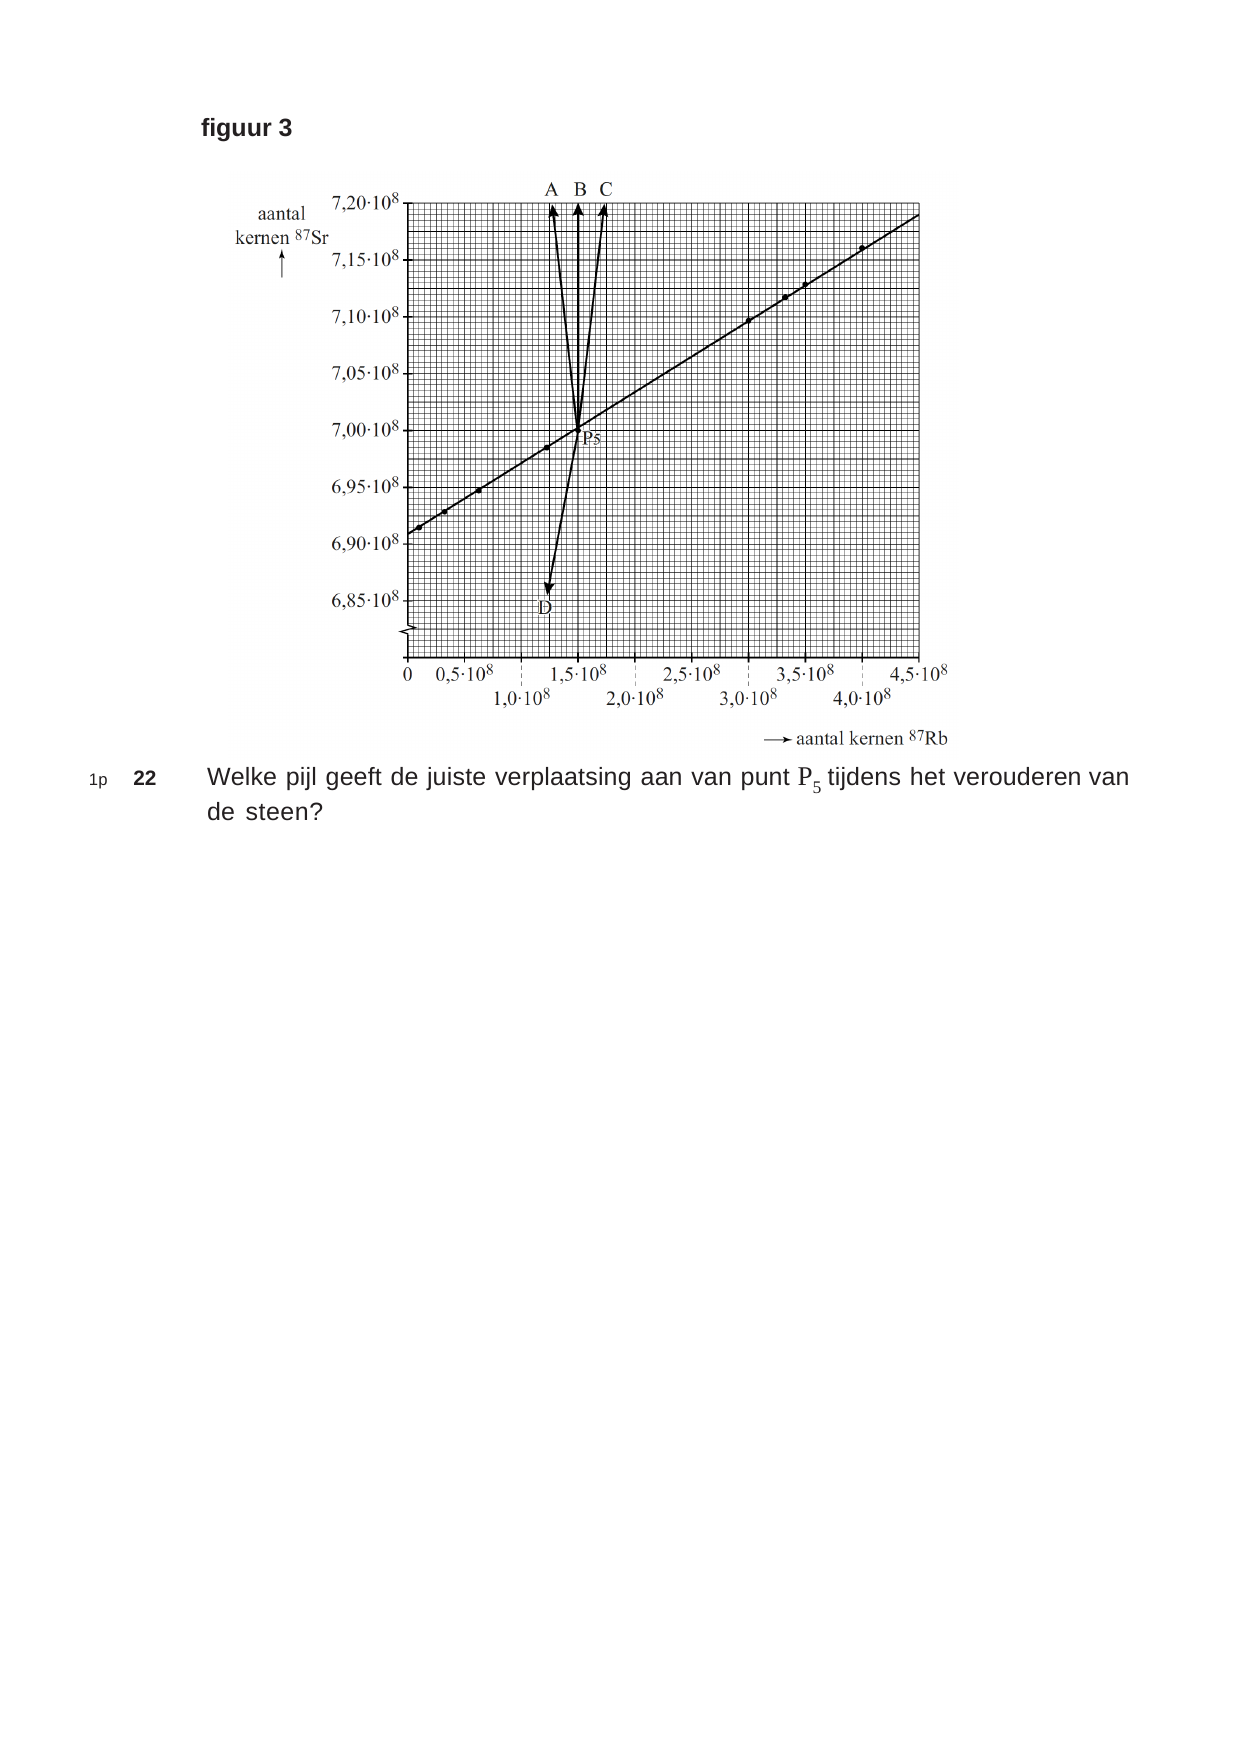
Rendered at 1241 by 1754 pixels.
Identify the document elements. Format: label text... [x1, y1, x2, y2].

text figuur 3 [201, 108, 1134, 143]
text 1p 22 Welke pijl geeft de juiste verplaatsing aan van punt P5 tijdens het verouderen van de steen? [89, 143, 1134, 826]
